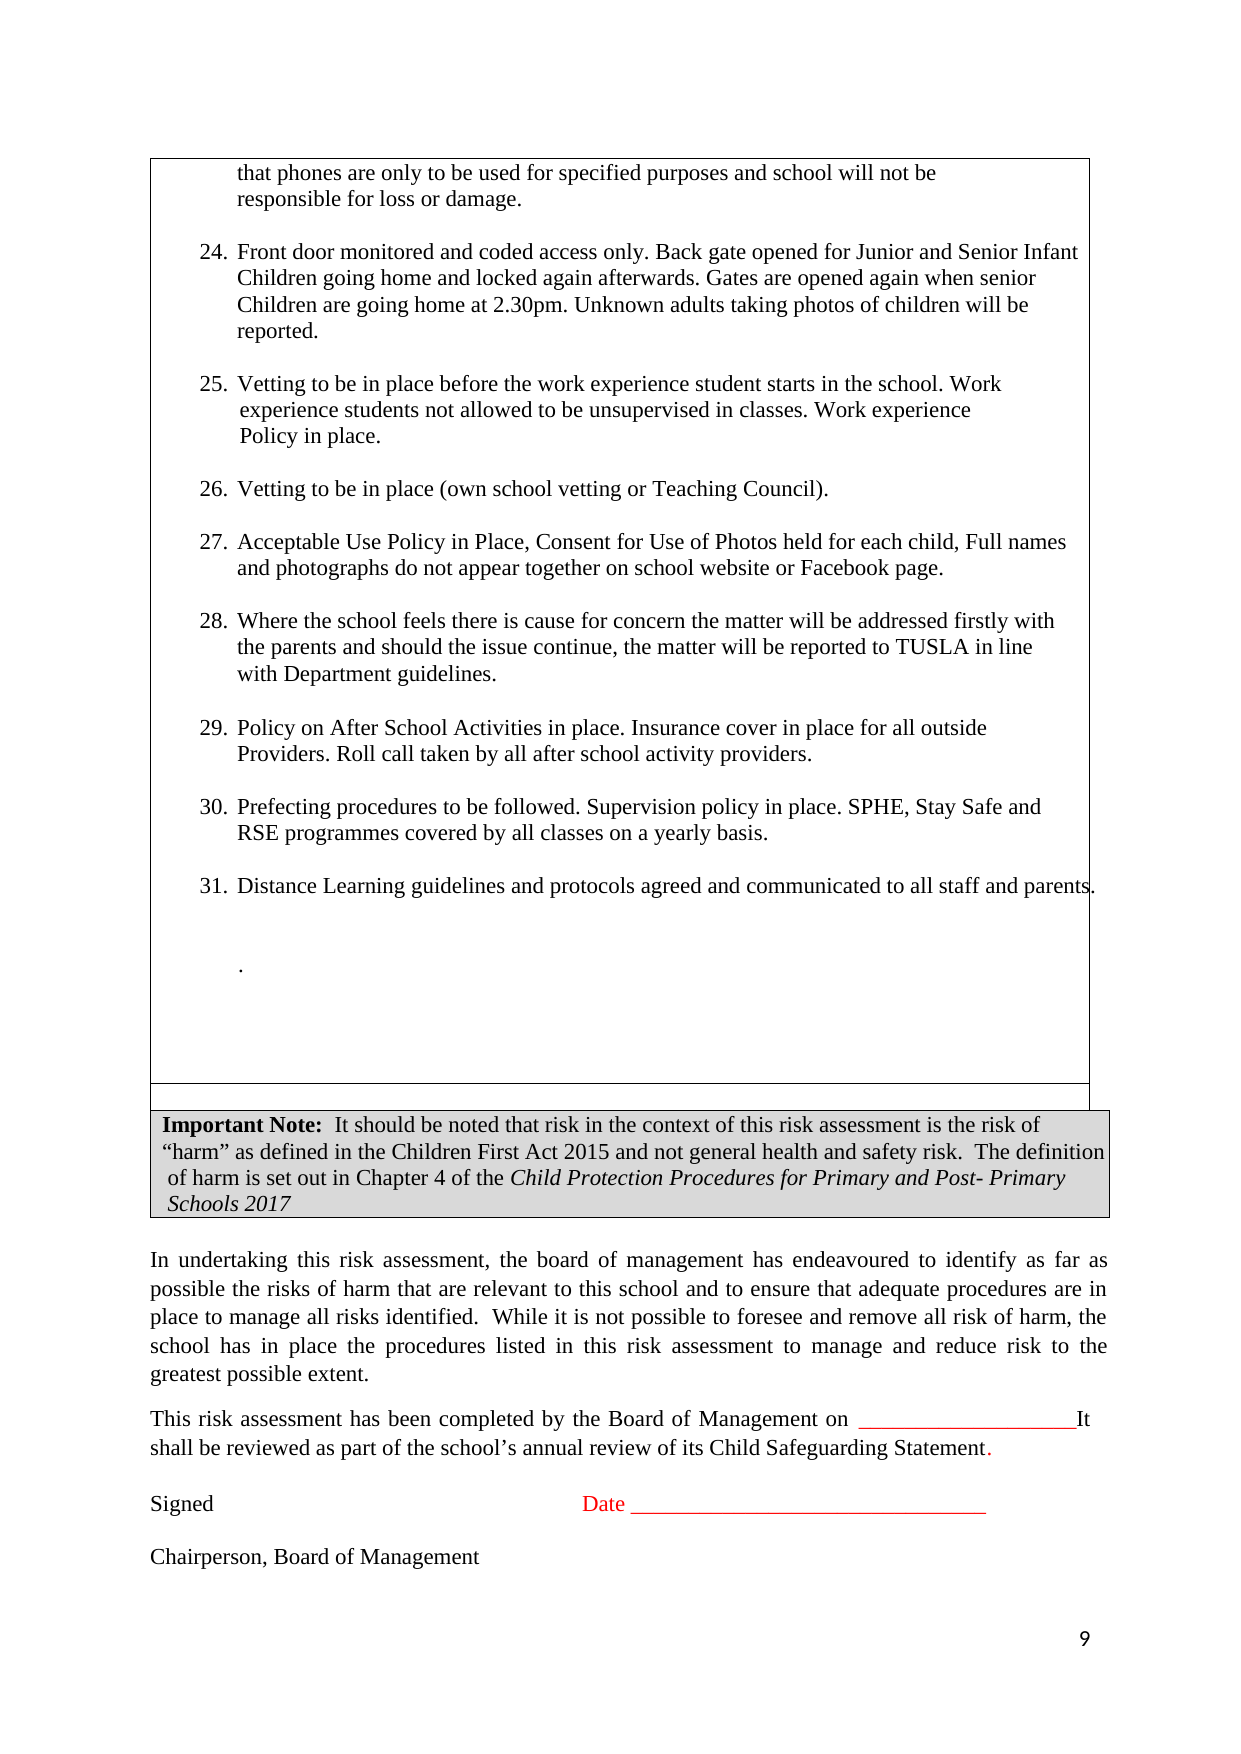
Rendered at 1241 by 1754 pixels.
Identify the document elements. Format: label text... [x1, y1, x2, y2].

table_cell Important Note: It should be noted that risk in the context of this risk assessment is the risk of “harm” as defined in the Children First Act 2015 and not general health and safety risk. The definition of harm is set out in Chapter 4 of the Child Protection Procedures for Primary and Post- Primary Schools 2017 [151, 1111, 1109, 1217]
text Signed Date _______________________________ [150, 1491, 1161, 1517]
text This risk assessment has been completed by the Board of Management on ___________________It shall be reviewed as part of the school’s annual review of its Child Safeguarding Statement. [150, 1405, 1090, 1460]
table_cell [151, 1084, 1089, 1110]
text In undertaking this risk assessment, the board of management has endeavoured to identify as far as possible the risks of harm that are relevant to this school and to ensure that adequate procedures are in place to manage all risks identified. While it is not possible to foresee and remove all risk of harm, the school has in place the procedures listed in this risk assessment to manage and reduce risk to the greatest possible extent. [150, 1246, 1110, 1386]
text Chairperson, Board of Management [150, 1543, 1161, 1569]
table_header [151, 159, 1089, 1083]
